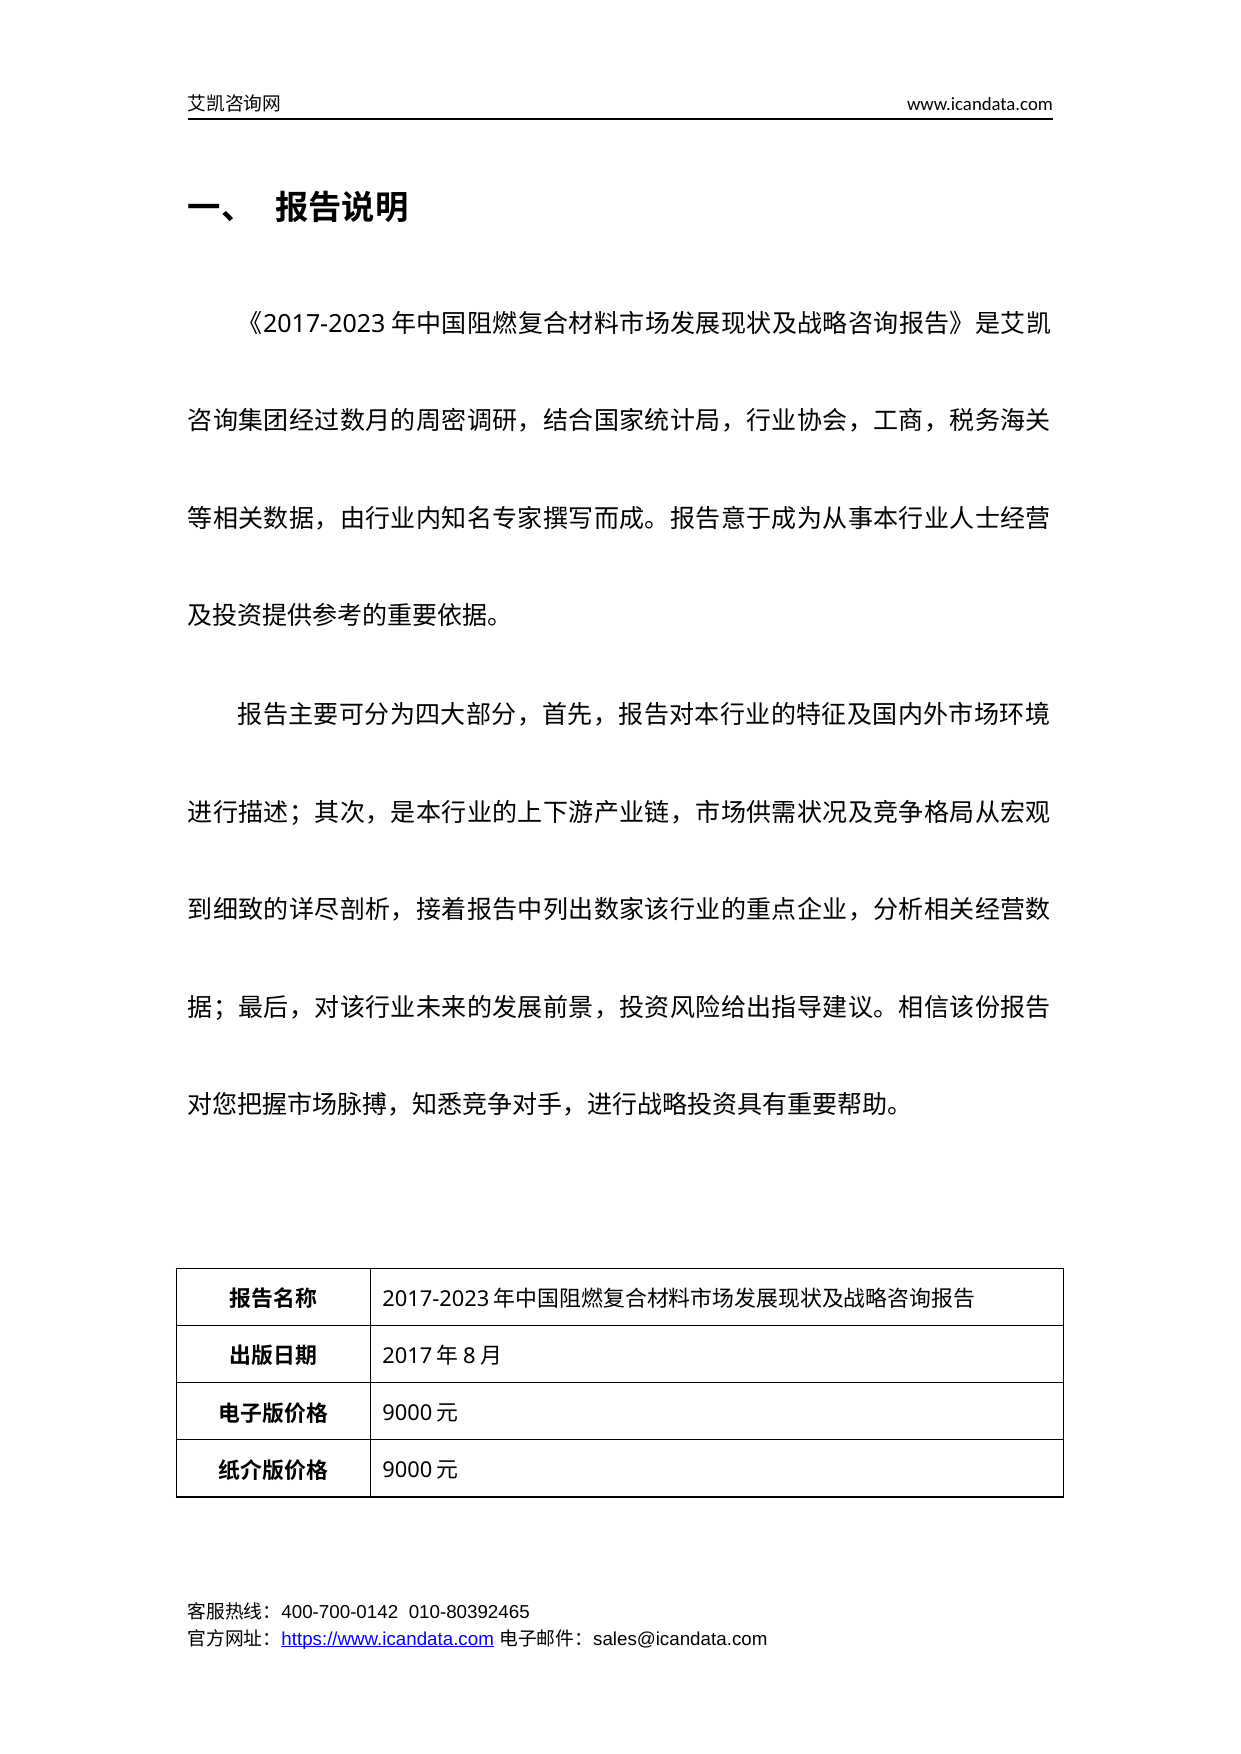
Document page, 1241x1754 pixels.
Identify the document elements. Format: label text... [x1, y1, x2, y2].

text 报告主要可分为四大部分，首先，报告对本行业的特征及国内外市场环境进行描述；其次，是本行业的上下游产业链，市场供需状况及竞争格局从宏观到细致的详尽剖析，接着报告中列出数家该行业的重点企业，分析相关经营数据；最后，对该行业未来的发展前景，投资风险给出指导建议。相信该份报告对您把握市场脉搏，知悉竞争对手，进行战略投资具有重要帮助。 [187, 681, 1053, 1136]
table_header 报告名称 [177, 1269, 370, 1325]
table_header 2017-2023年中国阻燃复合材料市场发展现状及战略咨询报告 [371, 1269, 1063, 1325]
subtitle 报告说明 [187, 172, 1053, 237]
text 《2017-2023年中国阻燃复合材料市场发展现状及战略咨询报告》是艾凯咨询集团经过数月的周密调研，结合国家统计局，行业协会，工商，税务海关等相关数据，由行业内知名专家撰写而成。报告意于成为从事本行业人士经营及投资提供参考的重要依据。 [187, 289, 1053, 646]
table_cell 9000元 [371, 1383, 1063, 1439]
table_cell 电子版价格 [177, 1383, 370, 1439]
table_cell 9000元 [371, 1440, 1063, 1496]
table_cell 纸介版价格 [177, 1440, 370, 1496]
table_cell 出版日期 [177, 1326, 370, 1382]
table_cell 2017年8月 [371, 1326, 1063, 1382]
